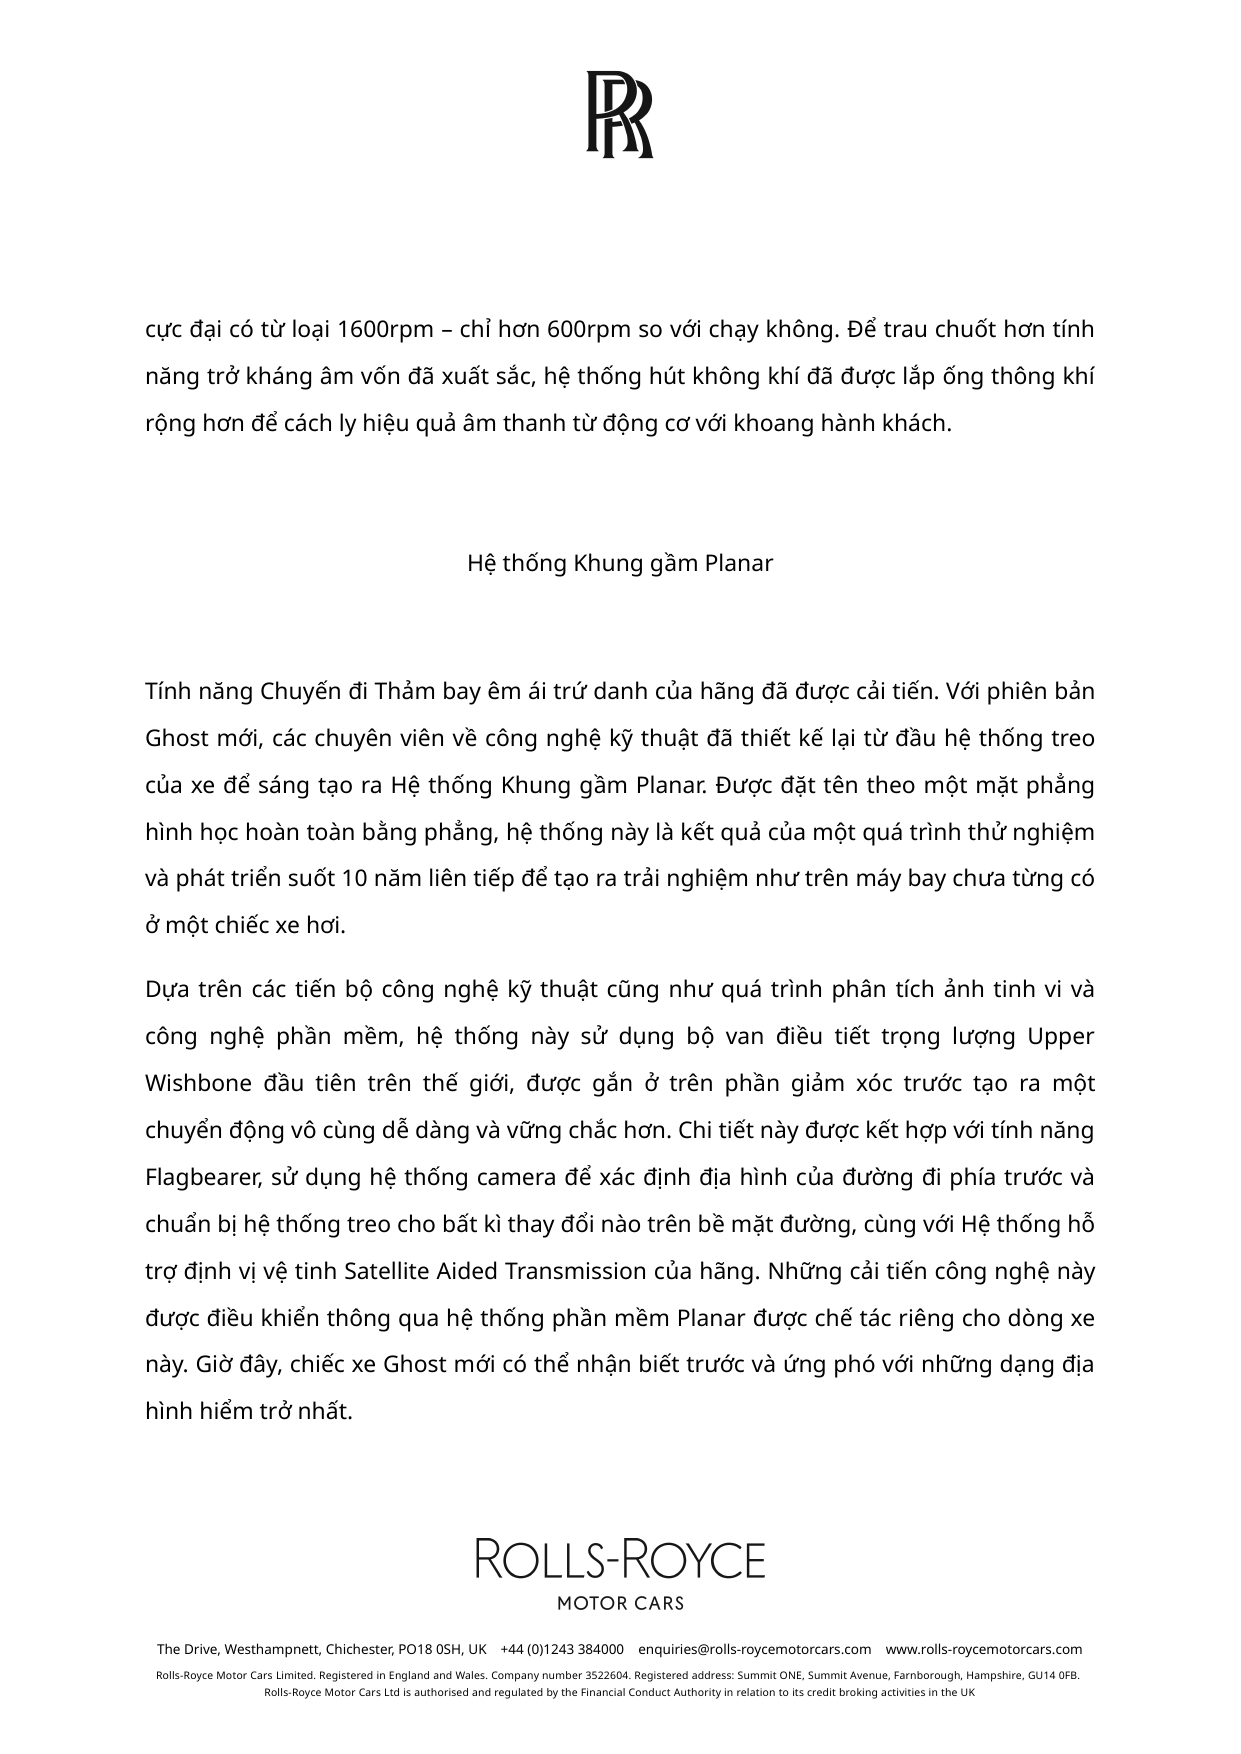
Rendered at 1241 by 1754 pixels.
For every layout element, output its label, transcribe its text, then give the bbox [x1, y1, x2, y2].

text Tính năng Chuyến đi Thảm bay êm ái trứ danh của hãng đã được cải tiến. Với phiên bản Ghost mới, các chuyên viên về công nghệ kỹ thuật đã thiết kế lại từ đầu hệ thống treo của xe để sáng tạo ra Hệ thống Khung gầm Planar. Được đặt tên theo một mặt phẳng hình học hoàn toàn bằng phẳng, hệ thống này là kết quả của một quá trình thử nghiệm và phát triển suốt 10 năm liên tiếp để tạo ra trải nghiệm như trên máy bay chưa từng có ở một chiếc xe hơi. [145, 675, 1096, 941]
text Hệ thống Khung gầm Planar [145, 547, 1096, 578]
text Dựa trên các tiến bộ công nghệ kỹ thuật cũng như quá trình phân tích ảnh tinh vi và công nghệ phần mềm, hệ thống này sử dụng bộ van điều tiết trọng lượng Upper Wishbone đầu tiên trên thế giới, được gắn ở trên phần giảm xóc trước tạo ra một chuyển động vô cùng dễ dàng và vững chắc hơn. Chi tiết này được kết hợp với tính năng Flagbearer, sử dụng hệ thống camera để xác định địa hình của đường đi phía trước và chuẩn bị hệ thống treo cho bất kì thay đổi nào trên bề mặt đường, cùng với Hệ thống hỗ trợ định vị vệ tinh Satellite Aided Transmission của hãng. Những cải tiến công nghệ này được điều khiển thông qua hệ thống phần mềm Planar được chế tác riêng cho dòng xe này. Giờ đây, chiếc xe Ghost mới có thể nhận biết trước và ứng phó với những dạng địa hình hiểm trở nhất. [145, 973, 1096, 1426]
picture [586, 70, 654, 159]
picture [475, 1538, 766, 1611]
